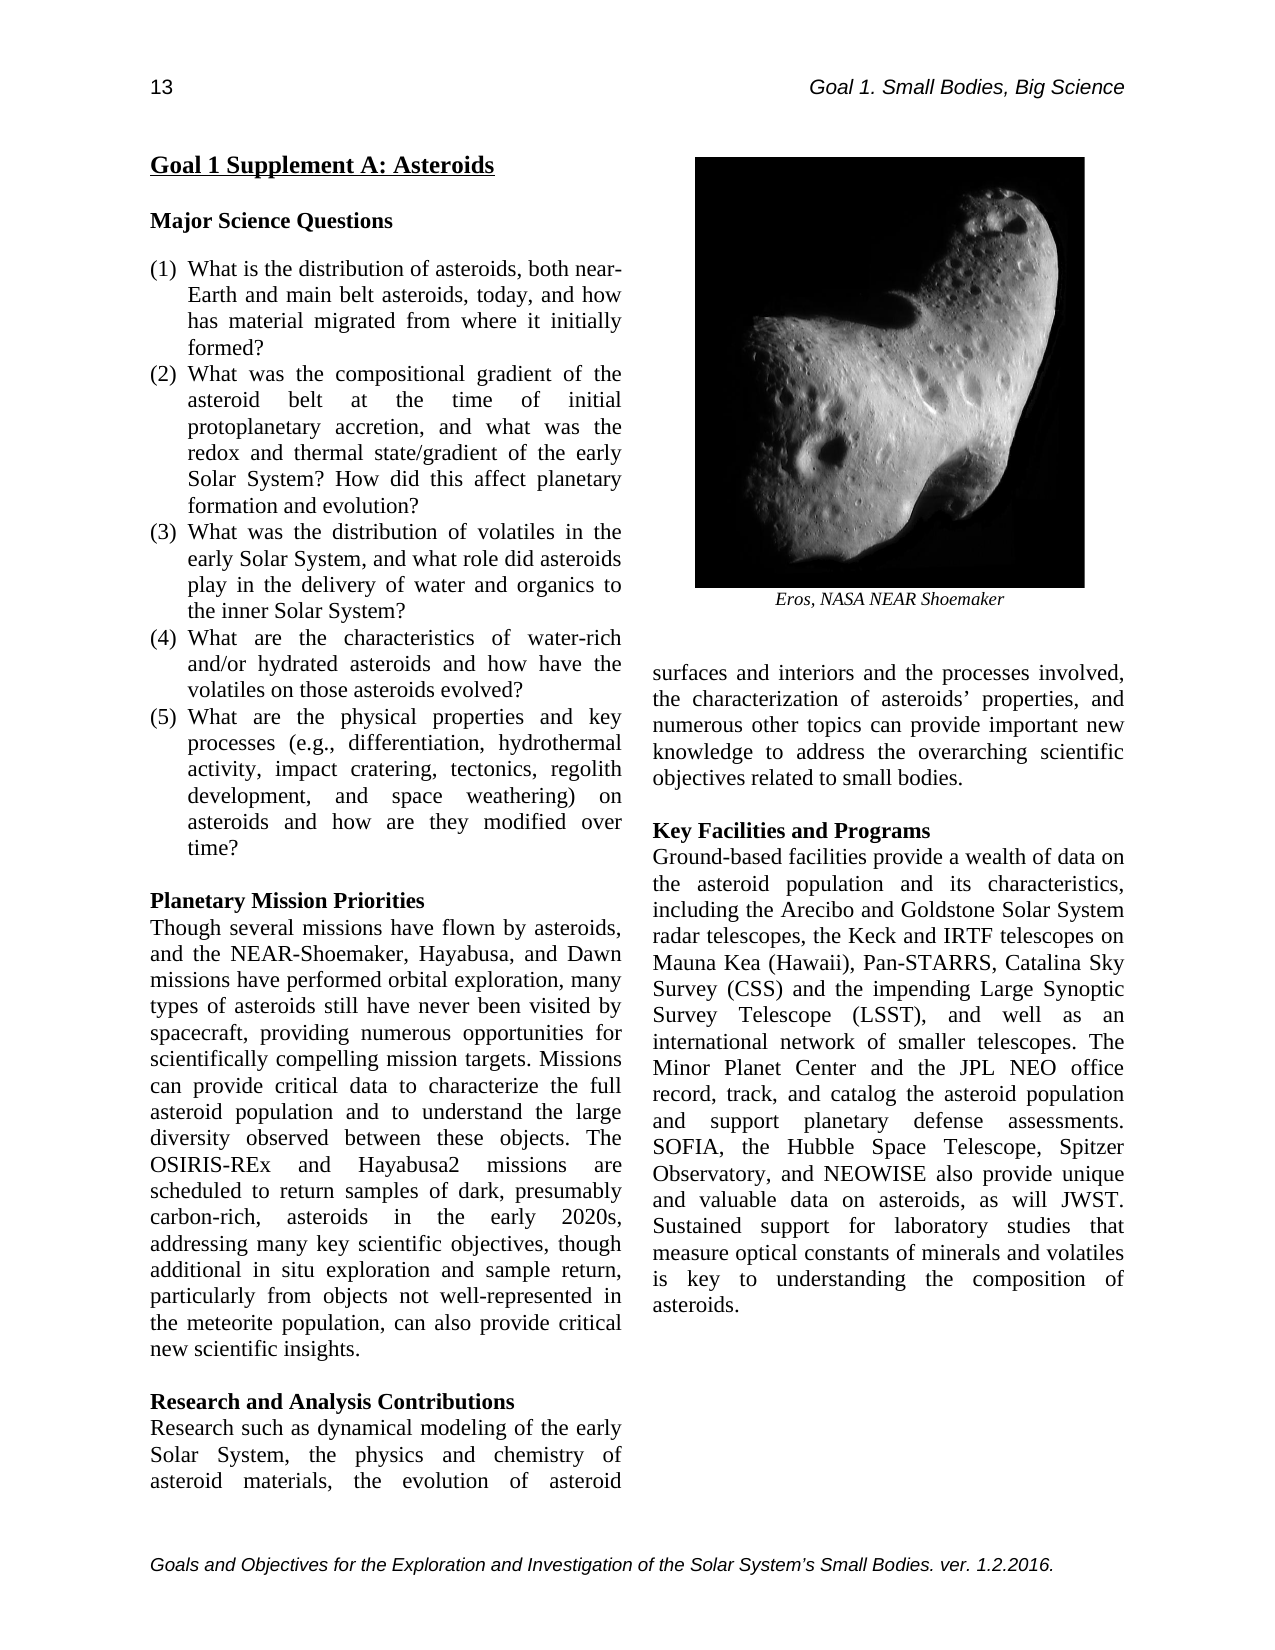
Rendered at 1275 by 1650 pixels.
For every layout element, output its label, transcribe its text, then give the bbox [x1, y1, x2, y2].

list What are the physical properties and key processes (e.g., differentiation, hydrothermal activity, impact cratering, tectonics, regolith development, and space weathering) on asteroids and how are they modified over time? [150, 703, 622, 861]
list What was the distribution of volatiles in the early Solar System, and what role did asteroids play in the delivery of water and organics to the inner Solar System? [150, 518, 622, 624]
text Research such as dynamical modeling of the early Solar System, the physics and chemistry of asteroid materials, the evolution of asteroid surfaces and interiors and the processes involved, the characterization of asteroids’ properties, and numerous other topics can provide important new knowledge to address the overarching scientific objectives related to small bodies. [150, 1414, 622, 1493]
text Ground-based facilities provide a wealth of data on the asteroid population and its characteristics, including the Arecibo and Goldstone Solar System radar telescopes, the Keck and IRTF telescopes on Mauna Kea (Hawaii), Pan-STARRS, Catalina Sky Survey (CSS) and the impending Large Synoptic Survey Telescope (LSST), and well as an international network of smaller telescopes. The Minor Planet Center and the JPL NEO office record, track, and catalog the asteroid population and support planetary defense assessments. SOFIA, the Hubble Space Telescope, Spitzer Observatory, and NEOWISE also provide unique and valuable data on asteroids, as will JWST. Sustained support for laboratory studies that measure optical constants of minerals and volatiles is key to understanding the composition of asteroids. [652, 843, 1125, 1318]
list What are the characteristics of water-rich and/or hydrated asteroids and how have the volatiles on those asteroids evolved? [150, 624, 622, 703]
list What was the compositional gradient of the asteroid belt at the time of initial protoplanetary accretion, and what was the redox and thermal state/gradient of the early Solar System? How did this affect planetary formation and evolution? [150, 360, 622, 518]
text Major Science Questions [150, 207, 622, 234]
text Key Facilities and Programs [652, 817, 1125, 843]
picture [695, 157, 1085, 588]
list What is the distribution of asteroids, both near-Earth and main belt asteroids, today, and how has material migrated from where it initially formed? [150, 255, 622, 360]
text Though several missions have flown by asteroids, and the NEAR-Shoemaker, Hayabusa, and Dawn missions have performed orbital exploration, many types of asteroids still have never been visited by spacecraft, providing numerous opportunities for scientifically compelling mission targets. Missions can provide critical data to characterize the full asteroid population and to understand the large diversity observed between these objects. The OSIRIS-REx and Hayabusa2 missions are scheduled to return samples of dark, presumably carbon-rich, asteroids in the early 2020s, addressing many key scientific objectives, though additional in situ exploration and sample return, particularly from objects not well-represented in the meteorite population, can also provide critical new scientific insights. [150, 913, 622, 1362]
text Research and Analysis Contributions [150, 1388, 622, 1414]
text Goal 1 Supplement A: Asteroids [150, 150, 622, 179]
text Planetary Mission Priorities [150, 887, 622, 913]
